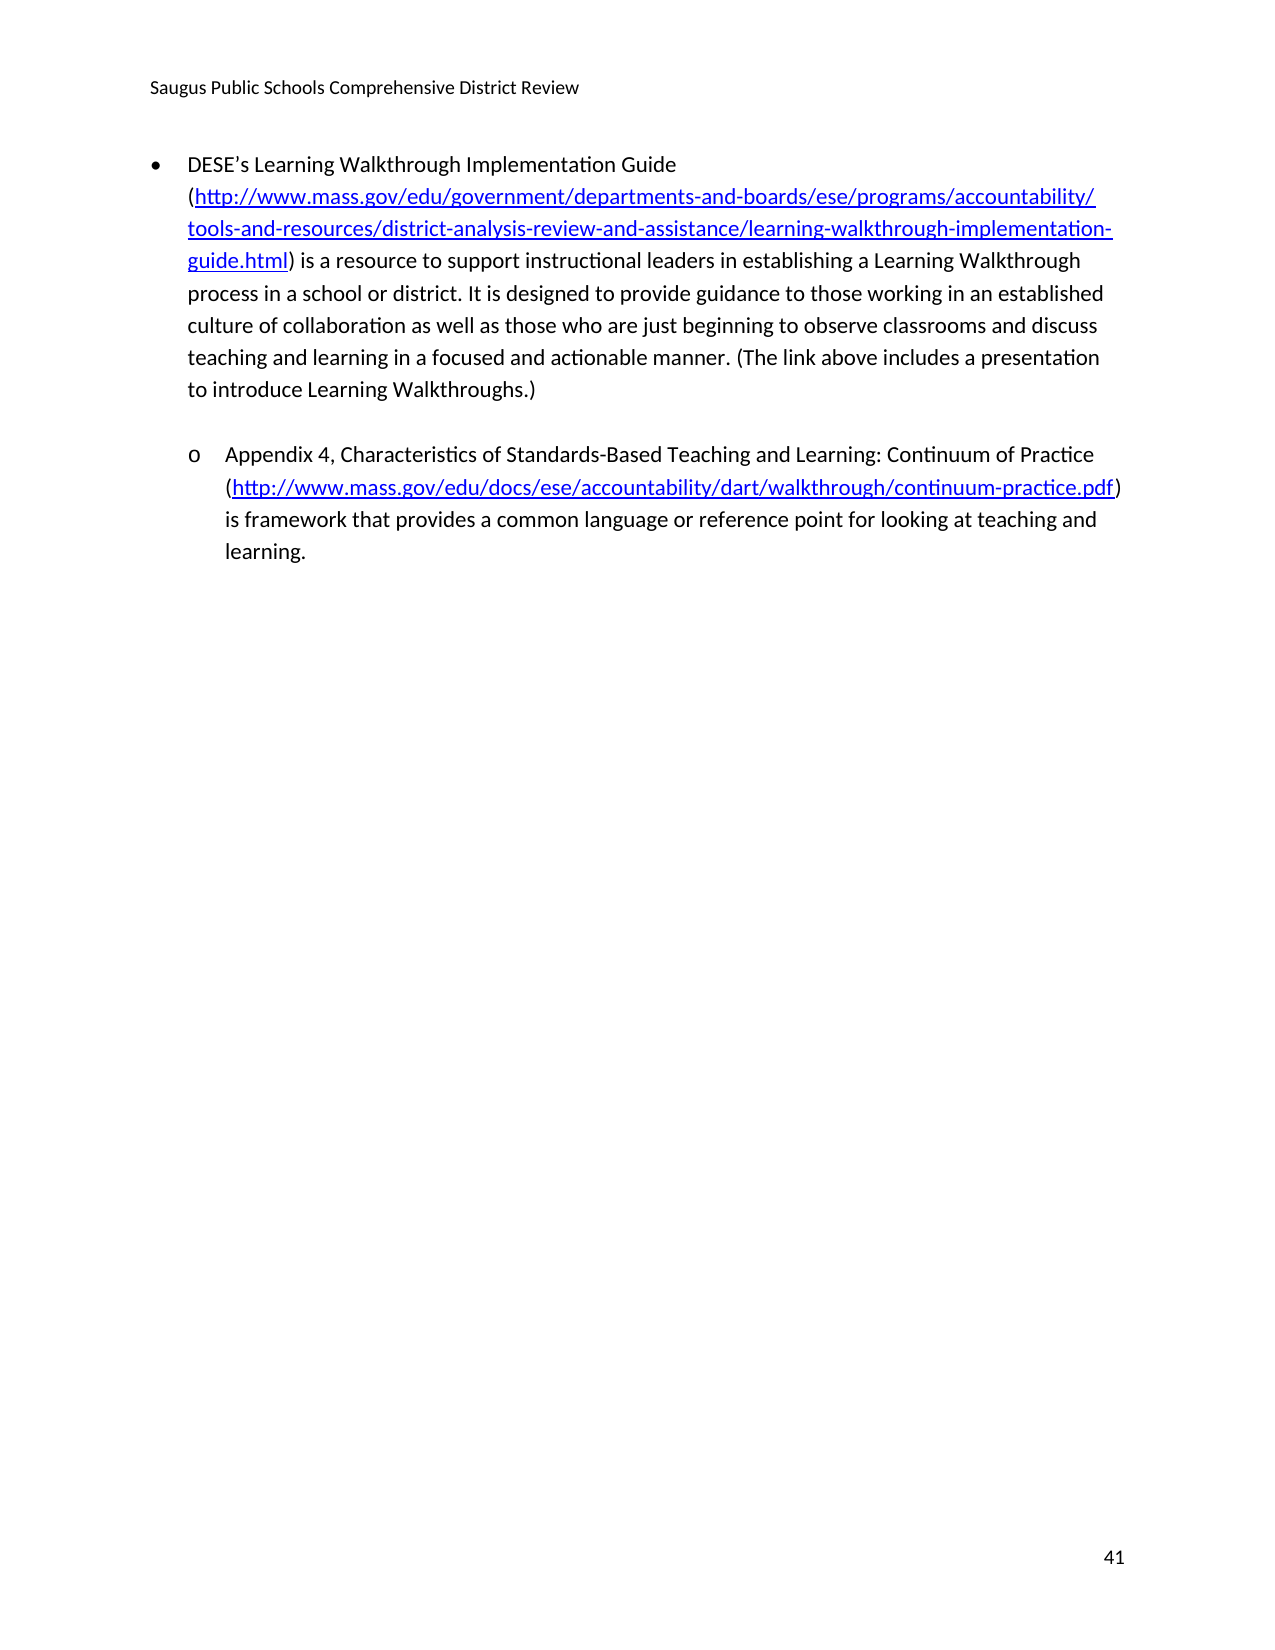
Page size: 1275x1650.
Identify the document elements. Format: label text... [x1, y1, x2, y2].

list Appendix 4, Characteristics of Standards-Based Teaching and Learning: Continuum of Practice (http://www.mass.gov/edu/docs/ese/accountability/dart/walkthrough/continuum-practice.pdf) is framework that provides a common language or reference point for looking at teaching and learning. [187, 440, 1125, 565]
list • DESE’s Learning Walkthrough Implementation Guide (http://www.mass.gov/edu/government/departments-and-boards/ese/programs/accountability/tools-and-resources/district-analysis-review-and-assistance/learning-walkthrough-implementation-guide.html) is a resource to support instructional leaders in establishing a Learning Walkthrough process in a school or district. It is designed to provide guidance to those working in an established culture of collaboration as well as those who are just beginning to observe classrooms and discuss teaching and learning in a focused and actionable manner. (The link above includes a presentation to introduce Learning Walkthroughs.) [150, 150, 1125, 403]
